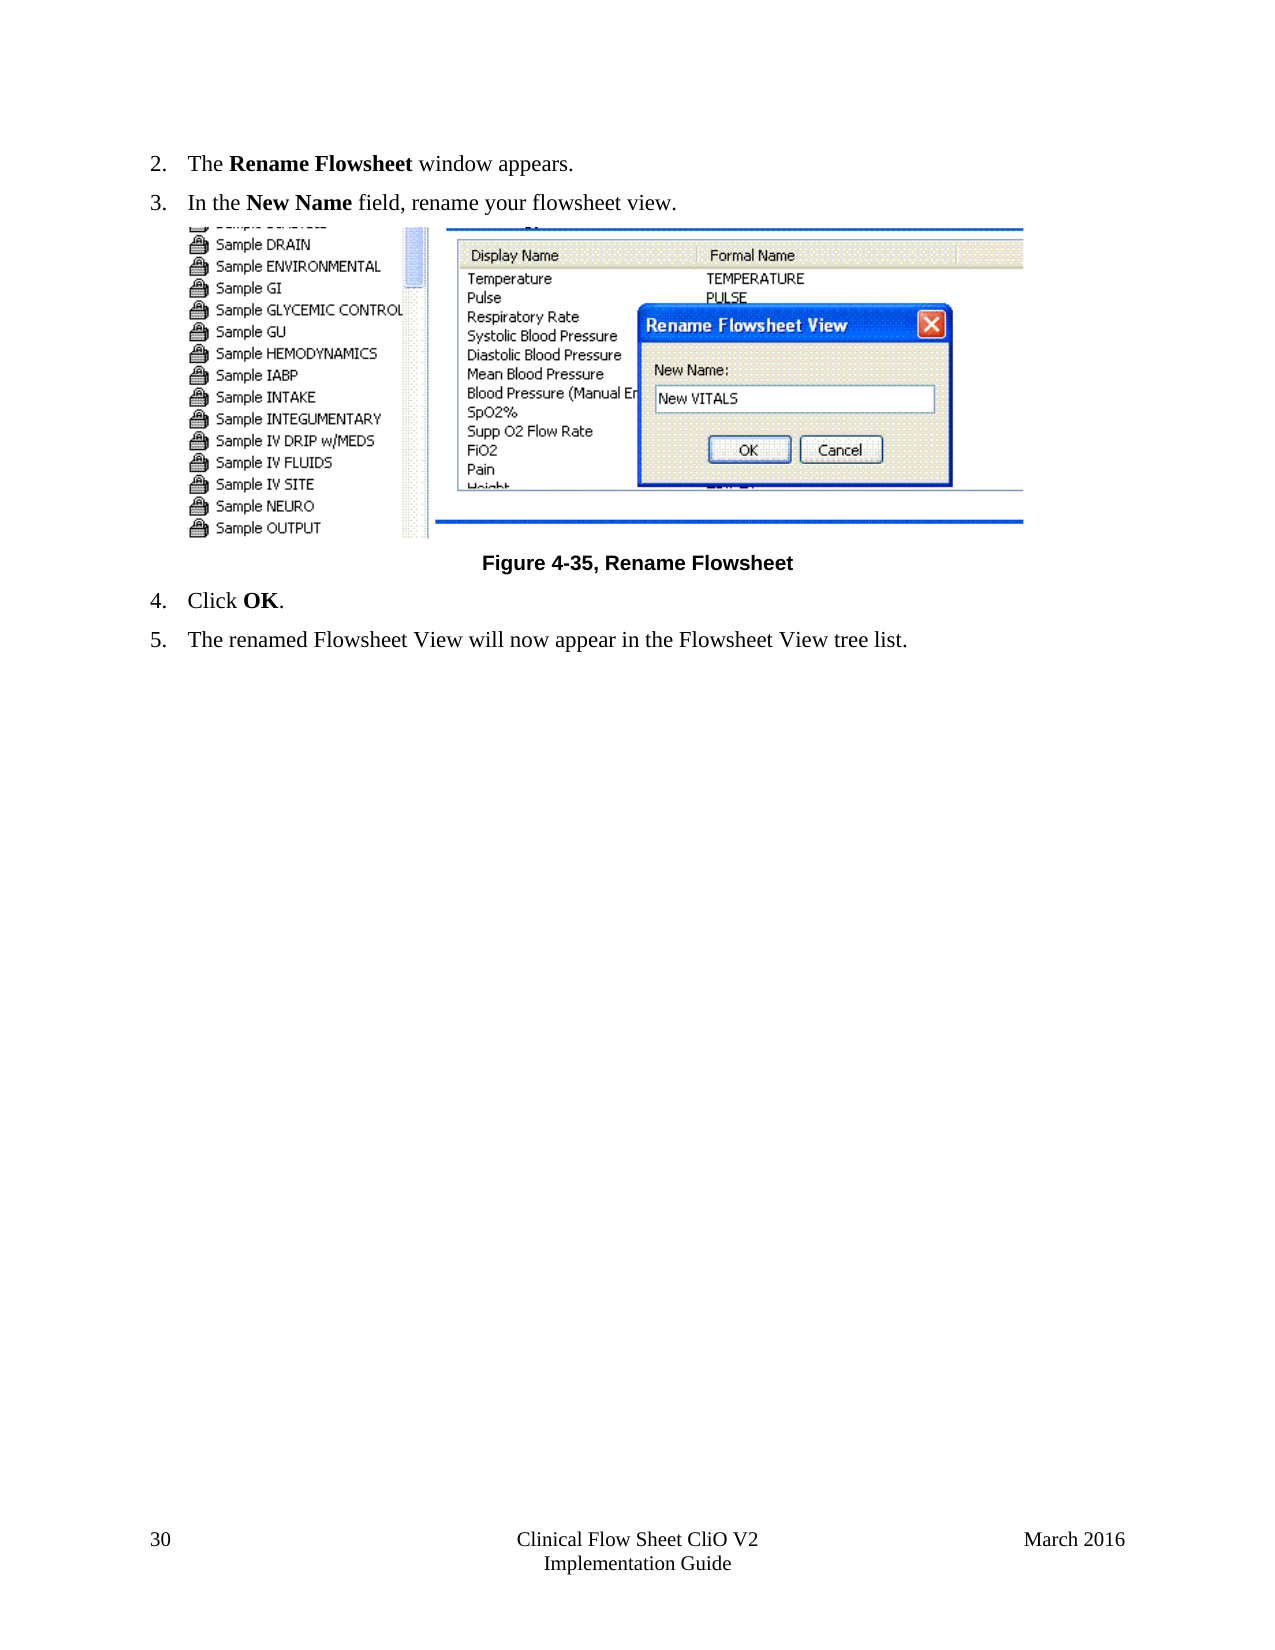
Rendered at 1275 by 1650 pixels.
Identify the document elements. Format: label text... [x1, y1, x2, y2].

picture [187, 227, 1024, 539]
list Click OK. [150, 588, 1125, 614]
list In the New Name field, rename your flowsheet view. [150, 189, 1125, 215]
list The renamed Flowsheet View will now appear in the Flowsheet View tree list. [150, 626, 1125, 653]
list The Rename Flowsheet window appears. [150, 150, 1125, 176]
